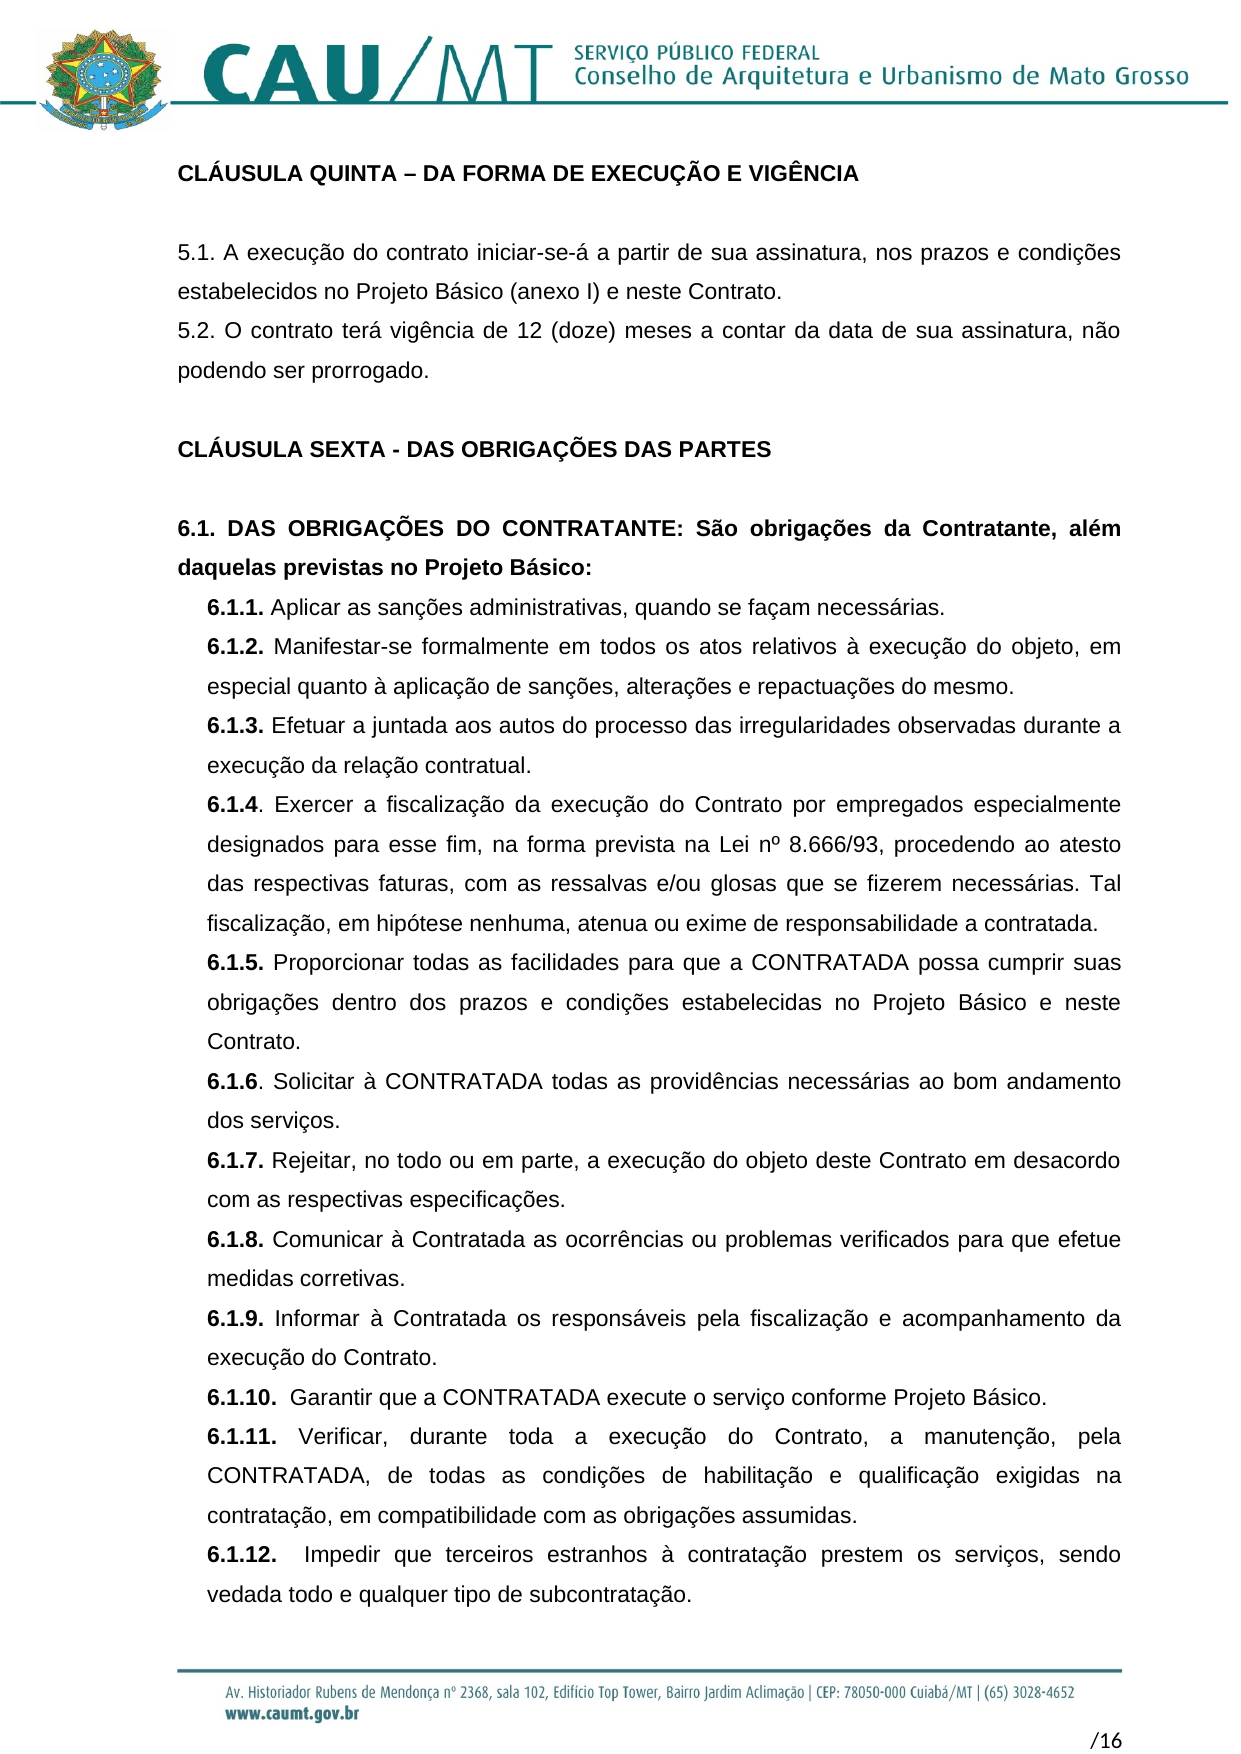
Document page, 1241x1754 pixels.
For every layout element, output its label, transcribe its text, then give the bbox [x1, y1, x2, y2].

text 6.1.11. Verificar, durante toda a execução do Contrato, a manutenção, pela CONTRATADA, de todas as condições de habilitação e qualificação exigidas na contratação, em compatibilidade com as obrigações assumidas. [207, 1423, 1122, 1528]
text 6.1.3. Efetuar a juntada aos autos do processo das irregularidades observadas durante a execução da relação contratual. [207, 712, 1122, 778]
text 6.1.4. Exercer a fiscalização da execução do Contrato por empregados especialmente designados para esse fim, na forma prevista na Lei nº 8.666/93, procedendo ao atesto das respectivas faturas, com as ressalvas e/ou glosas que se fizerem necessárias. Tal fiscalização, em hipótese nenhuma, atenua ou exime de responsabilidade a contratada. [207, 791, 1122, 936]
text 6.1. DAS OBRIGAÇÕES DO CONTRATANTE: São obrigações da Contratante, além daquelas previstas no Projeto Básico: [177, 515, 1122, 581]
text CLÁUSULA QUINTA – DA FORMA DE EXECUÇÃO E VIGÊNCIA [177, 159, 1122, 186]
text 5.2. O contrato terá vigência de 12 (doze) meses a contar da data de sua assinatura, não podendo ser prorrogado. [177, 317, 1122, 383]
text 6.1.8. Comunicar à Contratada as ocorrências ou problemas verificados para que efetue medidas corretivas. [207, 1226, 1122, 1291]
text 6.1.1. Aplicar as sanções administrativas, quando se façam necessárias. [207, 594, 1122, 620]
text CLÁUSULA SEXTA - DAS OBRIGAÇÕES DAS PARTES [177, 436, 1122, 462]
picture [0, 28, 1229, 132]
text 6.1.5. Proporcionar todas as facilidades para que a CONTRATADA possa cumprir suas obrigações dentro dos prazos e condições estabelecidas no Projeto Básico e neste Contrato. [207, 949, 1122, 1054]
text 6.1.12. Impedir que terceiros estranhos à contratação prestem os serviços, sendo vedada todo e qualquer tipo de subcontratação. [207, 1541, 1122, 1607]
text 6.1.7. Rejeitar, no todo ou em parte, a execução do objeto deste Contrato em desacordo com as respectivas especificações. [207, 1147, 1122, 1212]
text 6.1.9. Informar à Contratada os responsáveis pela fiscalização e acompanhamento da execução do Contrato. [207, 1304, 1122, 1370]
picture [177, 1658, 1123, 1726]
text 5.1. A execução do contrato iniciar-se-á a partir de sua assinatura, nos prazos e condições estabelecidos no Projeto Básico (anexo I) e neste Contrato. [177, 238, 1122, 304]
text 6.1.10. Garantir que a CONTRATADA execute o serviço conforme Projeto Básico. [207, 1383, 1122, 1410]
text 6.1.6. Solicitar à CONTRATADA todas as providências necessárias ao bom andamento dos serviços. [207, 1068, 1122, 1133]
text 6.1.2. Manifestar-se formalmente em todos os atos relativos à execução do objeto, em especial quanto à aplicação de sanções, alterações e repactuações do mesmo. [207, 633, 1122, 699]
